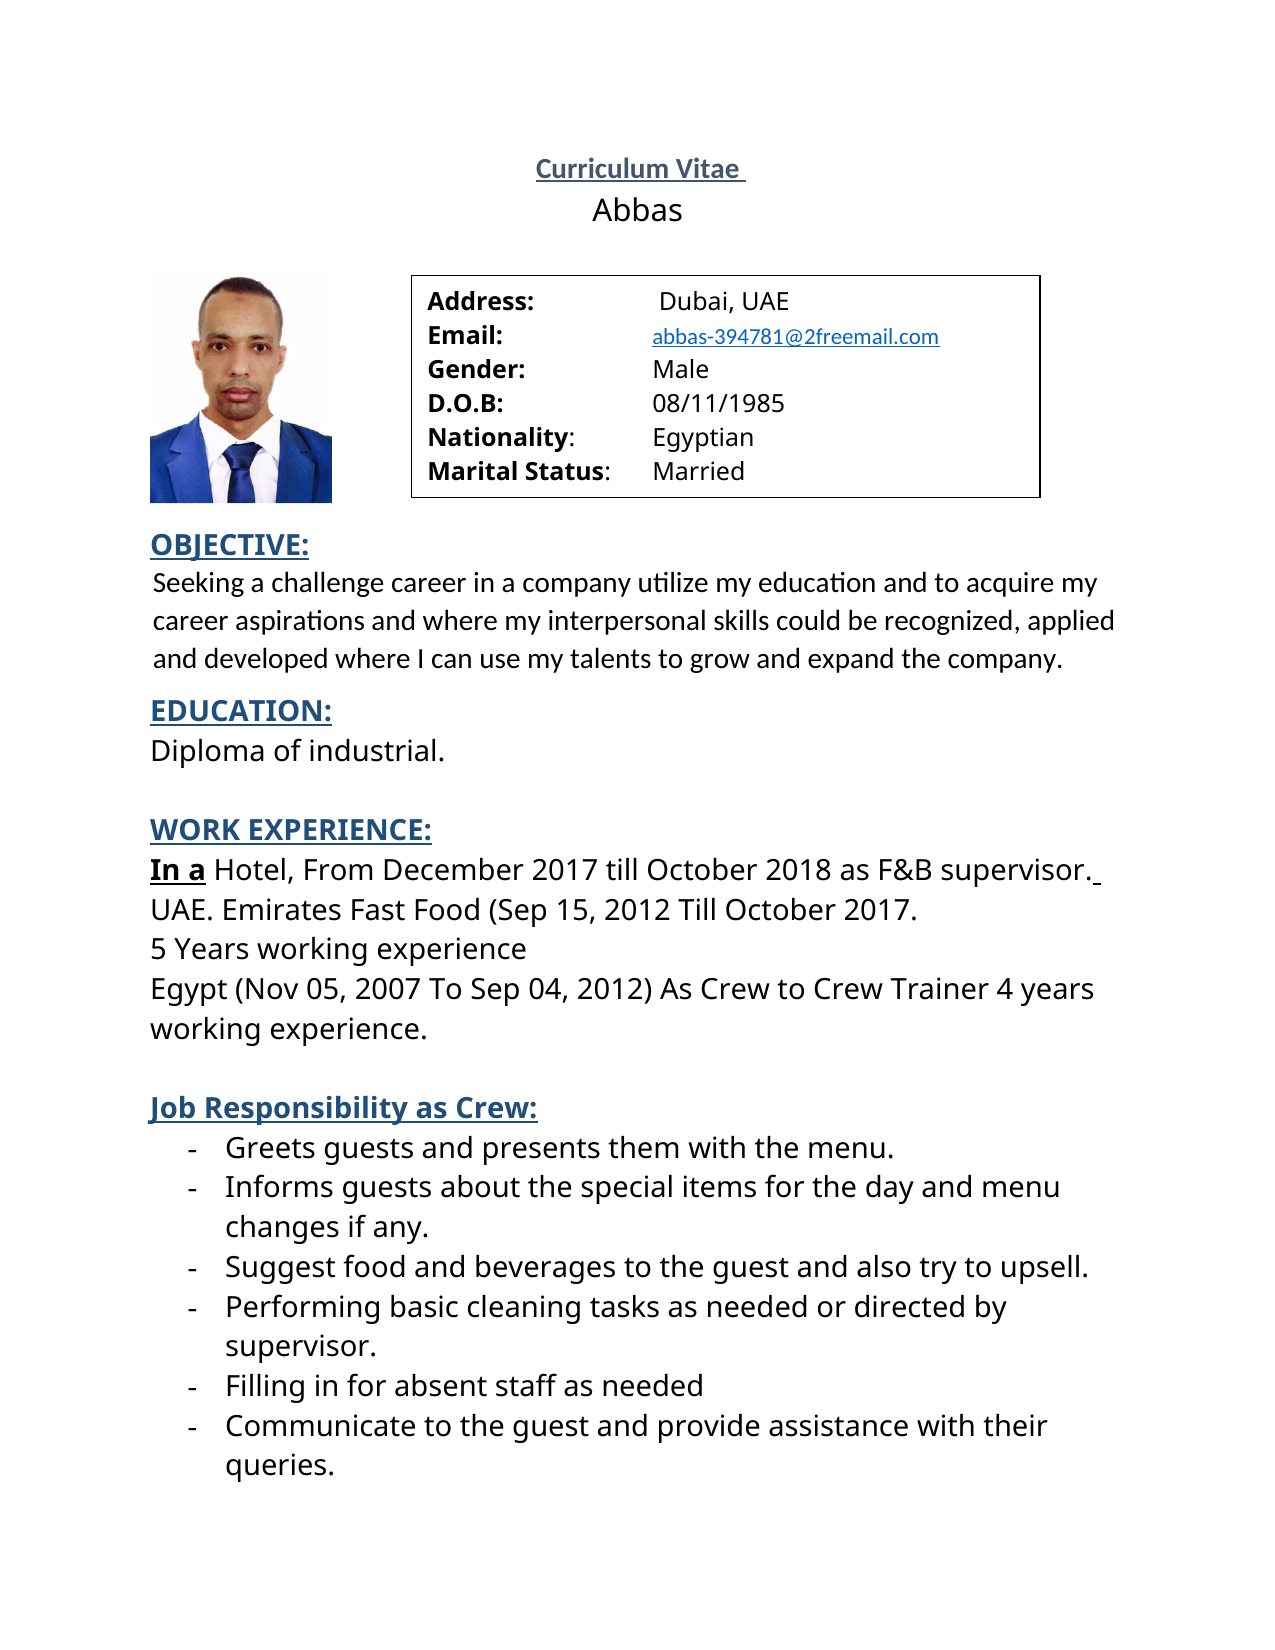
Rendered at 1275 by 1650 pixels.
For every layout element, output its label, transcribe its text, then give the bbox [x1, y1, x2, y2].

picture [150, 270, 332, 506]
text Egypt (Nov 05, 2007 To Sep 04, 2012) As Crew to Crew Trainer 4 years working experience. [150, 968, 1125, 1048]
text OBJECTIVE: [150, 524, 1125, 564]
text Abbas [150, 188, 1125, 231]
text 5 Years working experience [150, 929, 1125, 968]
text In a Hotel, From December 2017 till October 2018 as F&B supervisor. [150, 849, 1125, 889]
list Suggest food and beverages to the guest and also try to upsell. [187, 1246, 1125, 1286]
text Job Responsibility as Crew: [150, 1087, 1125, 1127]
list Informs guests about the special items for the day and menu changes if any. [187, 1167, 1125, 1246]
text Seeking a challenge career in a company utilize my education and to acquire my career aspirations and where my interpersonal skills could be recognized, applied and developed where I can use my talents to grow and expand the company. [153, 564, 1125, 676]
list Performing basic cleaning tasks as needed or directed by supervisor. [187, 1286, 1125, 1365]
text WORK EXPERIENCE: [150, 809, 1125, 849]
list Greets guests and presents them with the menu. [187, 1127, 1125, 1167]
text UAE. Emirates Fast Food (Sep 15, 2012 Till October 2017. [150, 889, 1125, 929]
text Curriculum Vitae [150, 150, 1125, 186]
list Communicate to the guest and provide assistance with their queries. [187, 1405, 1125, 1484]
text EDUCATION: [150, 691, 1125, 730]
list Filling in for absent staff as needed [187, 1365, 1125, 1405]
text Diploma of industrial. [150, 730, 1125, 770]
